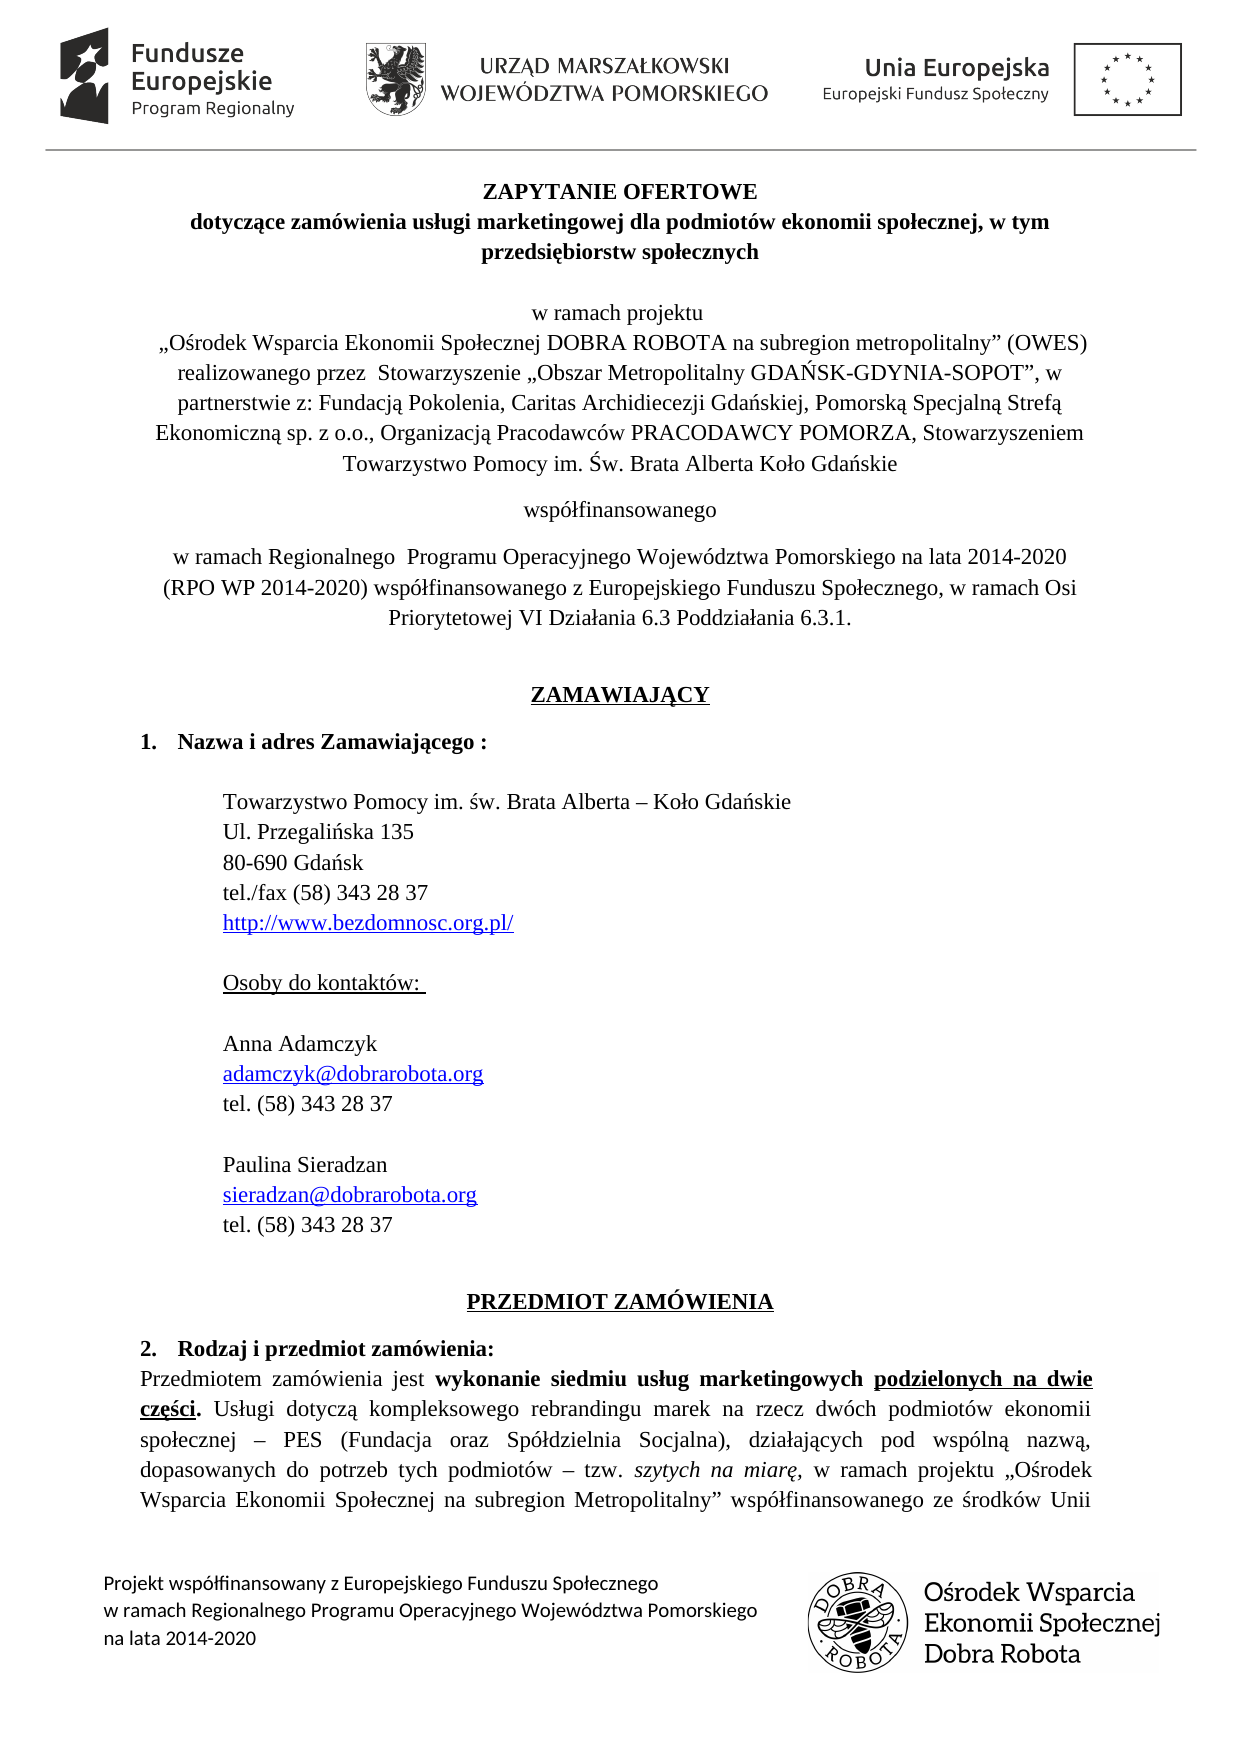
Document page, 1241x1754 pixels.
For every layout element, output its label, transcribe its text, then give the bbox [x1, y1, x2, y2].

text dotyczące zamówienia usługi marketingowej dla podmiotów ekonomii społecznej, w tym przedsiębiorstw społecznych [148, 208, 1093, 264]
text Osoby do kontaktów: [223, 969, 1093, 996]
text Ul. Przegalińska 135 [223, 818, 1093, 845]
text PRZEDMIOT ZAMÓWIENIA [148, 1288, 1093, 1314]
text 80-690 Gdańsk [223, 849, 1093, 875]
text współfinansowanego [148, 497, 1093, 523]
text tel. (58) 343 28 37 [223, 1211, 1093, 1237]
picture [45, 27, 1197, 151]
text tel. (58) 343 28 37 [223, 1090, 1093, 1117]
text ZAMAWIAJĄCY [148, 681, 1093, 707]
text sieradzan@dobrarobota.org [223, 1181, 1093, 1207]
picture [807, 1572, 1160, 1673]
text Anna Adamczyk [223, 1030, 1093, 1056]
text w ramach Regionalnego Programu Operacyjnego Województwa Pomorskiego na lata 2014-2020 (RPO WP 2014-2020) współfinansowanego z Europejskiego Funduszu Społecznego, w ramach Osi Priorytetowej VI Działania 6.3 Poddziałania 6.3.1. [148, 543, 1093, 630]
text Zapytanie ofertowe [148, 178, 1093, 204]
text adamczyk@dobrarobota.org [223, 1060, 1093, 1086]
list Nazwa i adres Zamawiającego : [140, 728, 1093, 754]
text w ramach projektu „Ośrodek Wsparcia Ekonomii Społecznej DOBRA ROBOTA na subregion metropolitalny” (OWES) realizowanego przez Stowarzyszenie „Obszar Metropolitalny GDAŃSK-GDYNIA-SOPOT”, w partnerstwie z: Fundacją Pokolenia, Caritas Archidiecezji Gdańskiej, Pomorską Specjalną Strefą Ekonomiczną sp. z o.o., Organizacją Pracodawców PRACODAWCY POMORZA, Stowarzyszeniem Towarzystwo Pomocy im. Św. Brata Alberta Koło Gdańskie [148, 299, 1093, 476]
list Rodzaj i przedmiot zamówienia: [140, 1335, 1093, 1361]
text Towarzystwo Pomocy im. św. Brata Alberta – Koło Gdańskie [223, 788, 1093, 814]
text http://www.bezdomnosc.org.pl/ [223, 909, 1093, 935]
text tel./fax (58) 343 28 37 [223, 879, 1093, 905]
text Paulina Sieradzan [223, 1151, 1093, 1177]
